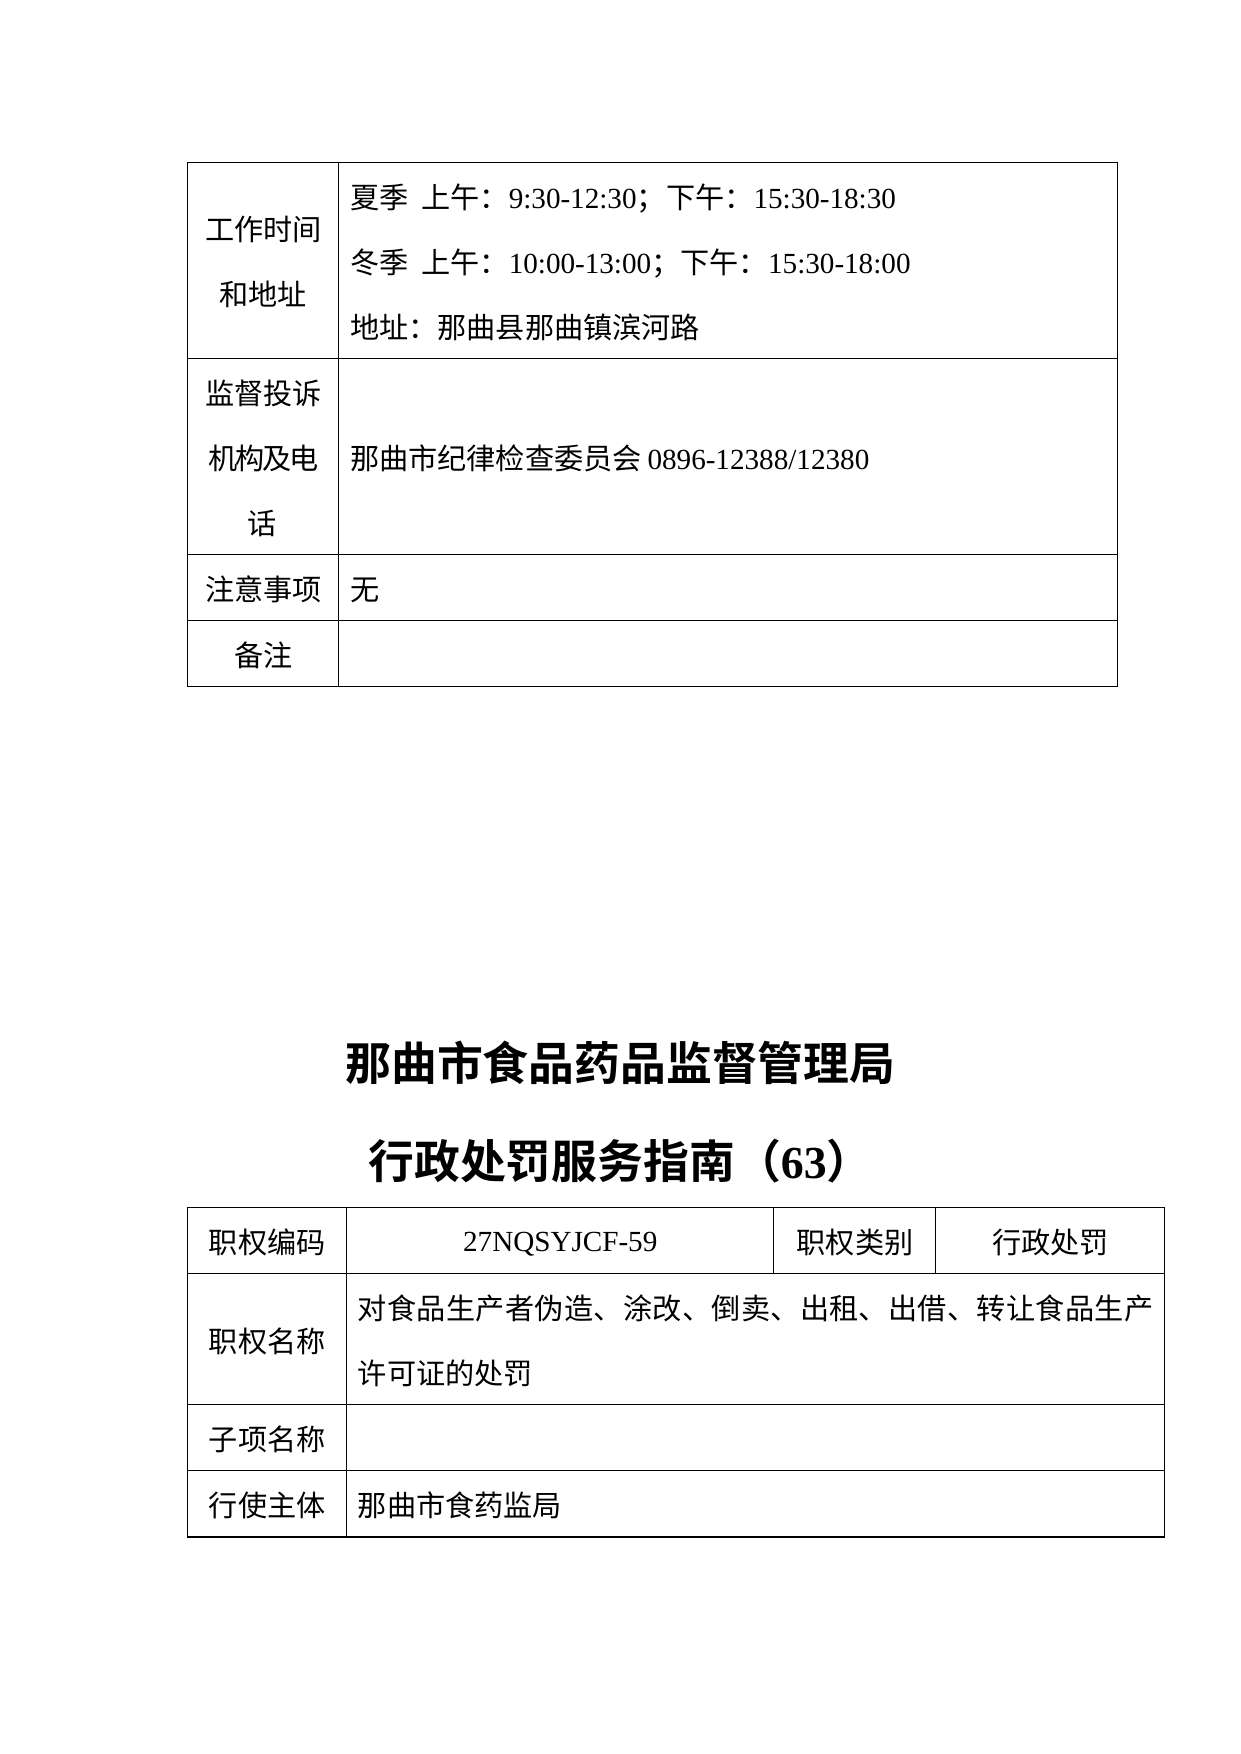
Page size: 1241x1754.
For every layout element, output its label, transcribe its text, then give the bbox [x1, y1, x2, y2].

table_cell 行使主体 [188, 1471, 346, 1536]
table_cell 监督投诉机构及电话 [188, 359, 338, 554]
table_cell 工作时间和地址 [188, 163, 338, 358]
table_header 27NQSYJCF-59 [347, 1208, 773, 1273]
table_header 职权类别 [774, 1208, 935, 1273]
table_cell 无 [339, 555, 1117, 620]
text 行政处罚服务指南（63） [187, 1110, 1053, 1207]
table_cell [339, 621, 1117, 686]
table_cell 对食品生产者伪造、涂改、倒卖、出租、出借、转让食品生产许可证的处罚 [347, 1274, 1164, 1404]
table_header 职权编码 [188, 1208, 346, 1273]
table_header 行政处罚 [936, 1208, 1164, 1273]
table_cell 夏季 上午：9:30-12:30；下午：15:30-18:30 冬季 上午：10:00-13:00；下午：15:30-18:00 地址：那曲县那曲镇滨河路 [339, 163, 1117, 358]
text 那曲市食品药品监督管理局 [187, 1012, 1053, 1110]
table_cell [347, 1405, 1164, 1470]
table_cell 那曲市纪律检查委员会0896-12388/12380 [339, 359, 1117, 554]
table_cell 子项名称 [188, 1405, 346, 1470]
table_cell 职权名称 [188, 1274, 346, 1404]
table_cell 注意事项 [188, 555, 338, 620]
table_cell 备注 [188, 621, 338, 686]
table_cell 那曲市食药监局 [347, 1471, 1164, 1536]
